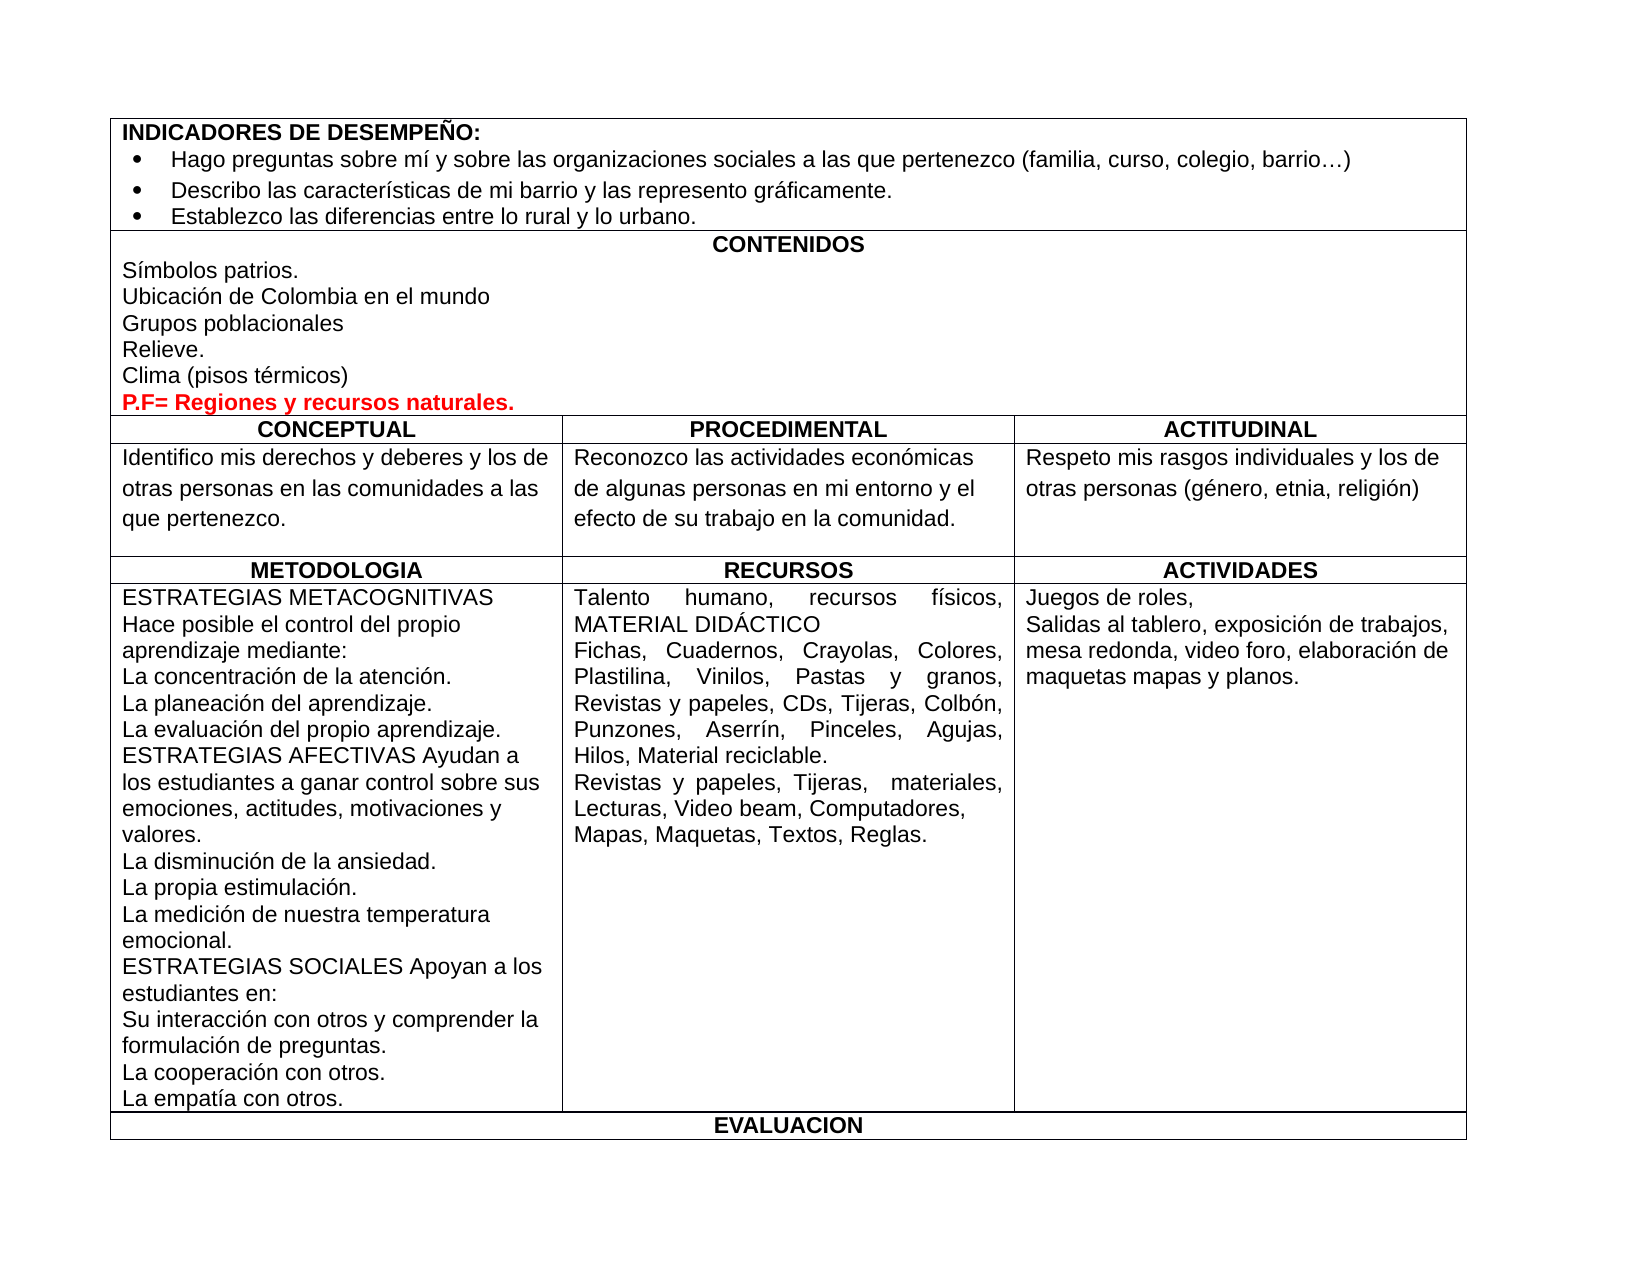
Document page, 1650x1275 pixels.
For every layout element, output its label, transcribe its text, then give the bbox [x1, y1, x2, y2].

table_cell CONCEPTUAL [111, 416, 562, 443]
table_cell METODOLOGIA [111, 557, 562, 583]
table_cell Reconozco las actividades económicas de algunas personas en mi entorno y el efecto de su trabajo en la comunidad. [563, 444, 1014, 556]
table_cell CONTENIDOS Símbolos patrios. Ubicación de Colombia en el mundo Grupos poblacionales Relieve. Clima (pisos térmicos) P.F= Regiones y recursos naturales. [111, 231, 1466, 415]
table_cell Juegos de roles, Salidas al tablero, exposición de trabajos, mesa redonda, video foro, elaboración de maquetas mapas y planos. [1015, 584, 1466, 1111]
table_cell ACTIVIDADES [1015, 557, 1466, 583]
table_cell INDICADORES DE DESEMPEÑO: [111, 119, 1466, 229]
table_cell Talento humano, recursos físicos, MATERIAL DIDÁCTICO Fichas, Cuadernos, Crayolas, Colores, Plastilina, Vinilos, Pastas y granos, Revistas y papeles, CDs, Tijeras, Colbón, Punzones, Aserrín, Pinceles, Agujas, Hilos, Material reciclable. Revistas y papeles, Tijeras, materiales, Lecturas, Video beam, Computadores, Mapas, Maquetas, Textos, Reglas. [563, 584, 1014, 1111]
table_cell PROCEDIMENTAL [563, 416, 1014, 443]
table_cell EVALUACION [111, 1113, 1466, 1139]
table_cell Respeto mis rasgos individuales y los de otras personas (género, etnia, religión) [1015, 444, 1466, 556]
table_cell RECURSOS [563, 557, 1014, 583]
table_cell Identifico mis derechos y deberes y los de otras personas en las comunidades a las que pertenezco. [111, 444, 562, 556]
table_cell ACTITUDINAL [1015, 416, 1466, 443]
table_cell ESTRATEGIAS METACOGNITIVAS Hace posible el control del propio aprendizaje mediante: La concentración de la atención. La planeación del aprendizaje. La evaluación del propio aprendizaje. ESTRATEGIAS AFECTIVAS Ayudan a los estudiantes a ganar control sobre sus emociones, actitudes, motivaciones y valores. La disminución de la ansiedad. La propia estimulación. La medición de nuestra temperatura emocional. ESTRATEGIAS SOCIALES Apoyan a los estudiantes en: Su interacción con otros y comprender la formulación de preguntas. La cooperación con otros. La empatía con otros. [111, 584, 562, 1111]
